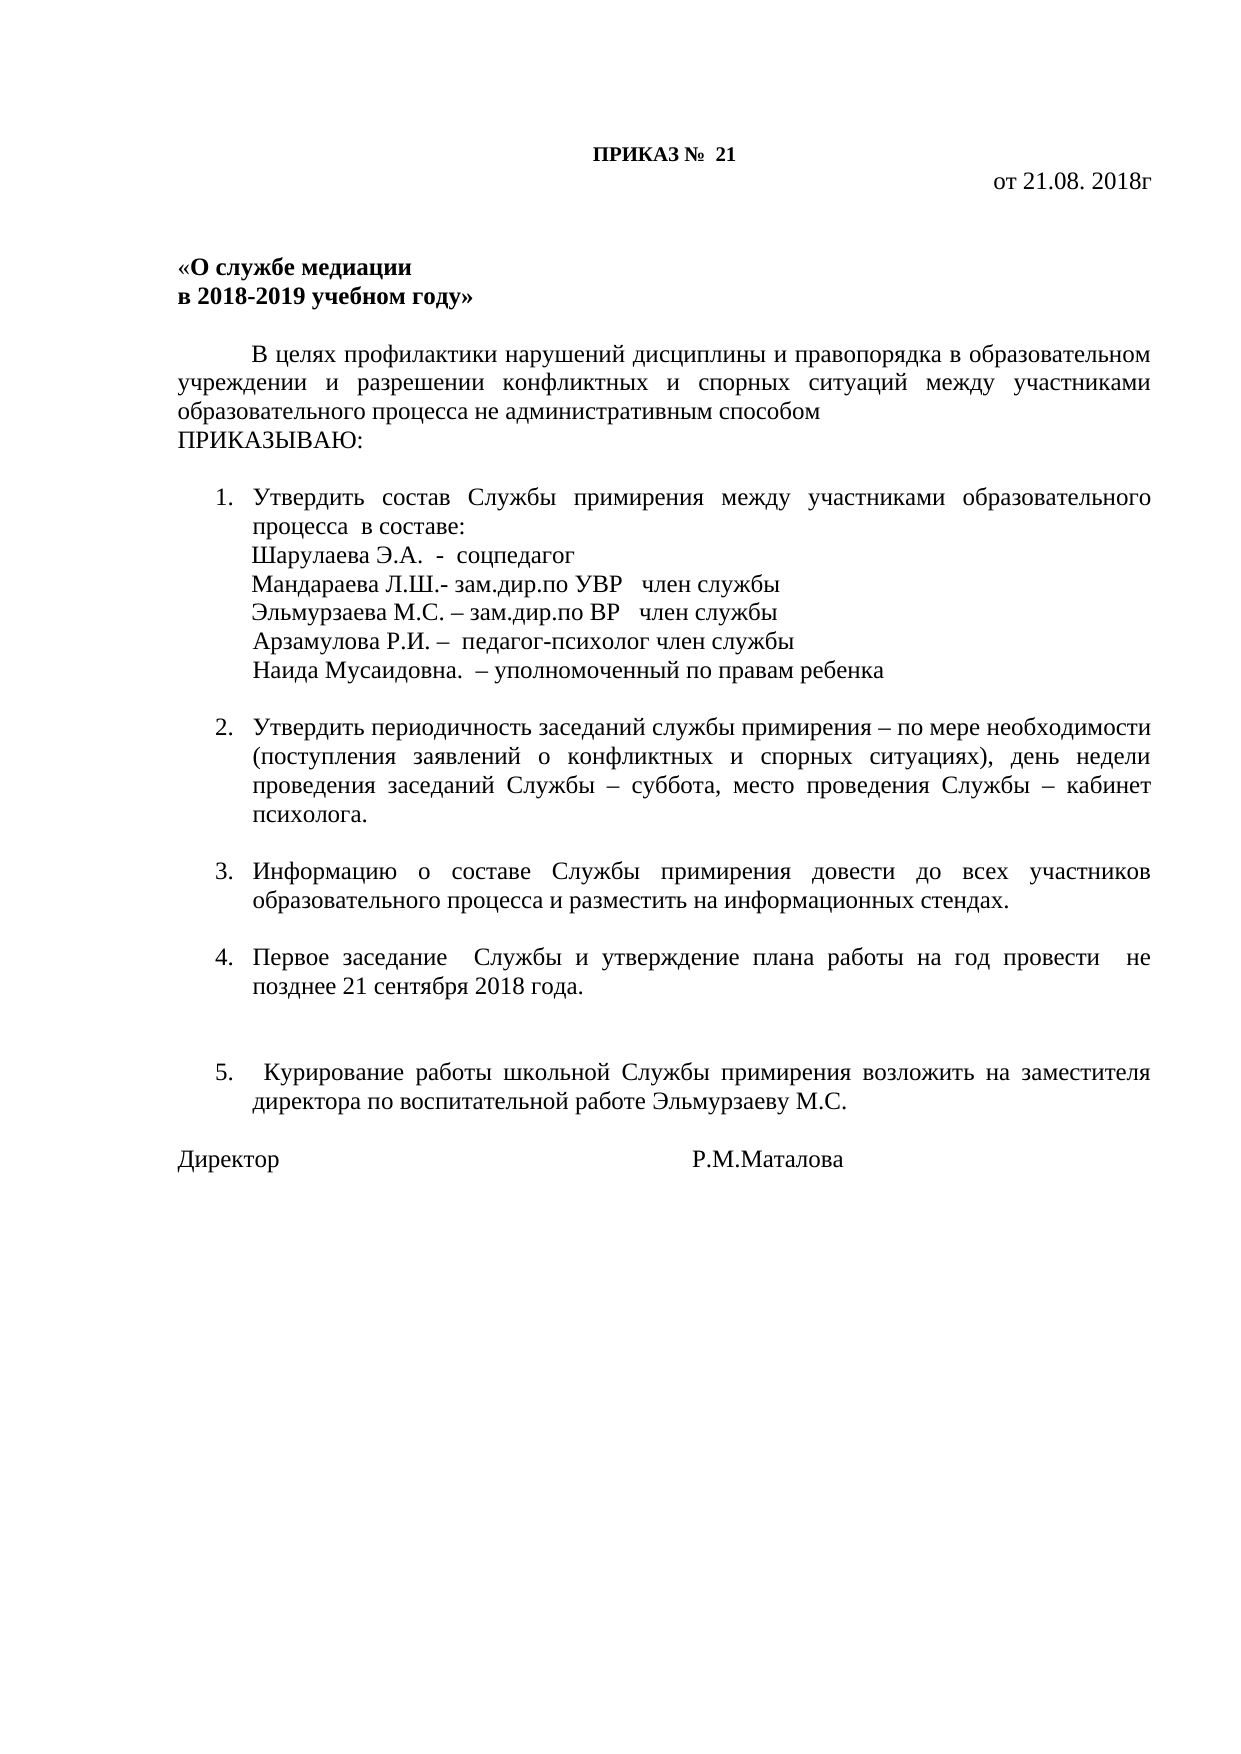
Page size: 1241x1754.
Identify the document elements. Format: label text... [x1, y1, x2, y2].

text В целях профилактики нарушений дисциплины и правопорядка в образовательном учреждении и разрешении конфликтных и спорных ситуаций между участниками образовательного процесса не административным способом [177, 339, 1152, 425]
text Арзамулова Р.И. – педагог-психолог член службы [177, 626, 1152, 655]
list Информацию о составе Службы примирения довести до всех участников образовательного процесса и разместить на информационных стендах. [215, 856, 1152, 914]
text Наида Мусаидовна. – уполномоченный по правам ребенка [177, 655, 1152, 684]
text в 2018-2019 учебном году» [177, 281, 1152, 310]
list Утвердить состав Службы примирения между участниками образовательного процесса в составе: [215, 482, 1152, 540]
list Первое заседание Службы и утверждение плана работы на год провести не позднее 21 сентября 2018 года. [215, 942, 1152, 1000]
text Эльмурзаева М.С. – зам.дир.по ВР член службы [251, 597, 1152, 626]
list Утвердить периодичность заседаний службы примирения – по мере необходимости (поступления заявлений о конфликтных и спорных ситуациях), день недели проведения заседаний Службы – суббота, место проведения Службы – кабинет психолога. [215, 712, 1152, 827]
text «О службе медиации [177, 252, 1152, 281]
list Курирование работы школьной Службы примирения возложить на заместителя директора по воспитательной работе Эльмурзаеву М.С. [215, 1057, 1152, 1115]
subtitle ПРИКАЗ № 21 [177, 142, 1152, 166]
subtitle от 21.08. 2018г [177, 166, 1152, 195]
text ПРИКАЗЫВАЮ: [177, 425, 1152, 454]
text Шарулаева Э.А. - соцпедагог [251, 540, 1152, 569]
text Мандараева Л.Ш.- зам.дир.по УВР член службы [251, 569, 1152, 597]
text Директор Р.М.Маталова [177, 1144, 1152, 1172]
